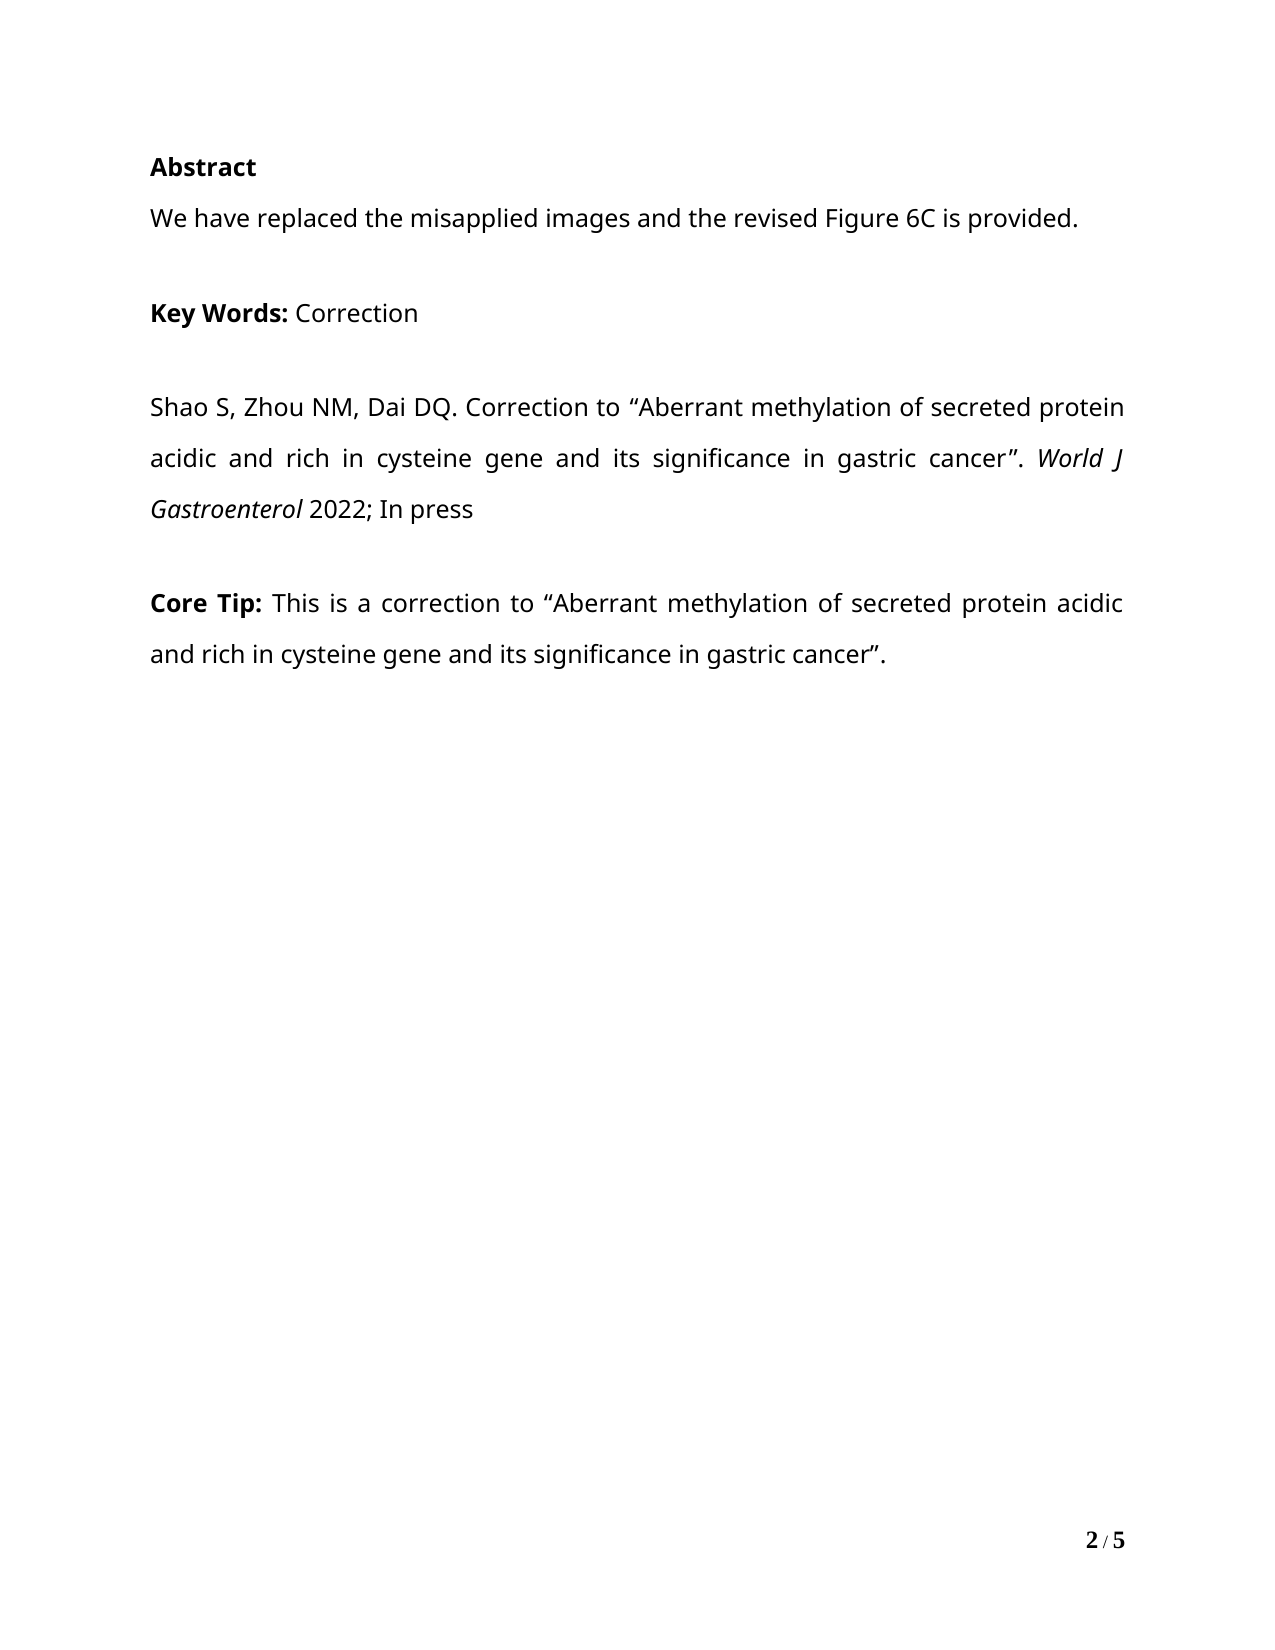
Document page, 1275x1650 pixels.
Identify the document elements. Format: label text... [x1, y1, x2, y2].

text Shao S, Zhou NM, Dai DQ. Correction to “Aberrant methylation of secreted protein acidic and rich in cysteine gene and its significance in gastric cancer”. World J Gastroenterol 2022; In press [150, 389, 1125, 526]
text Core Tip: This is a correction to “Aberrant methylation of secreted protein acidic and rich in cysteine gene and its significance in gastric cancer”. [150, 586, 1125, 671]
text Key Words: Correction [150, 295, 1125, 329]
text Abstract [150, 150, 1125, 184]
text We have replaced the misapplied images and the revised Figure 6C is provided. [150, 201, 1125, 235]
